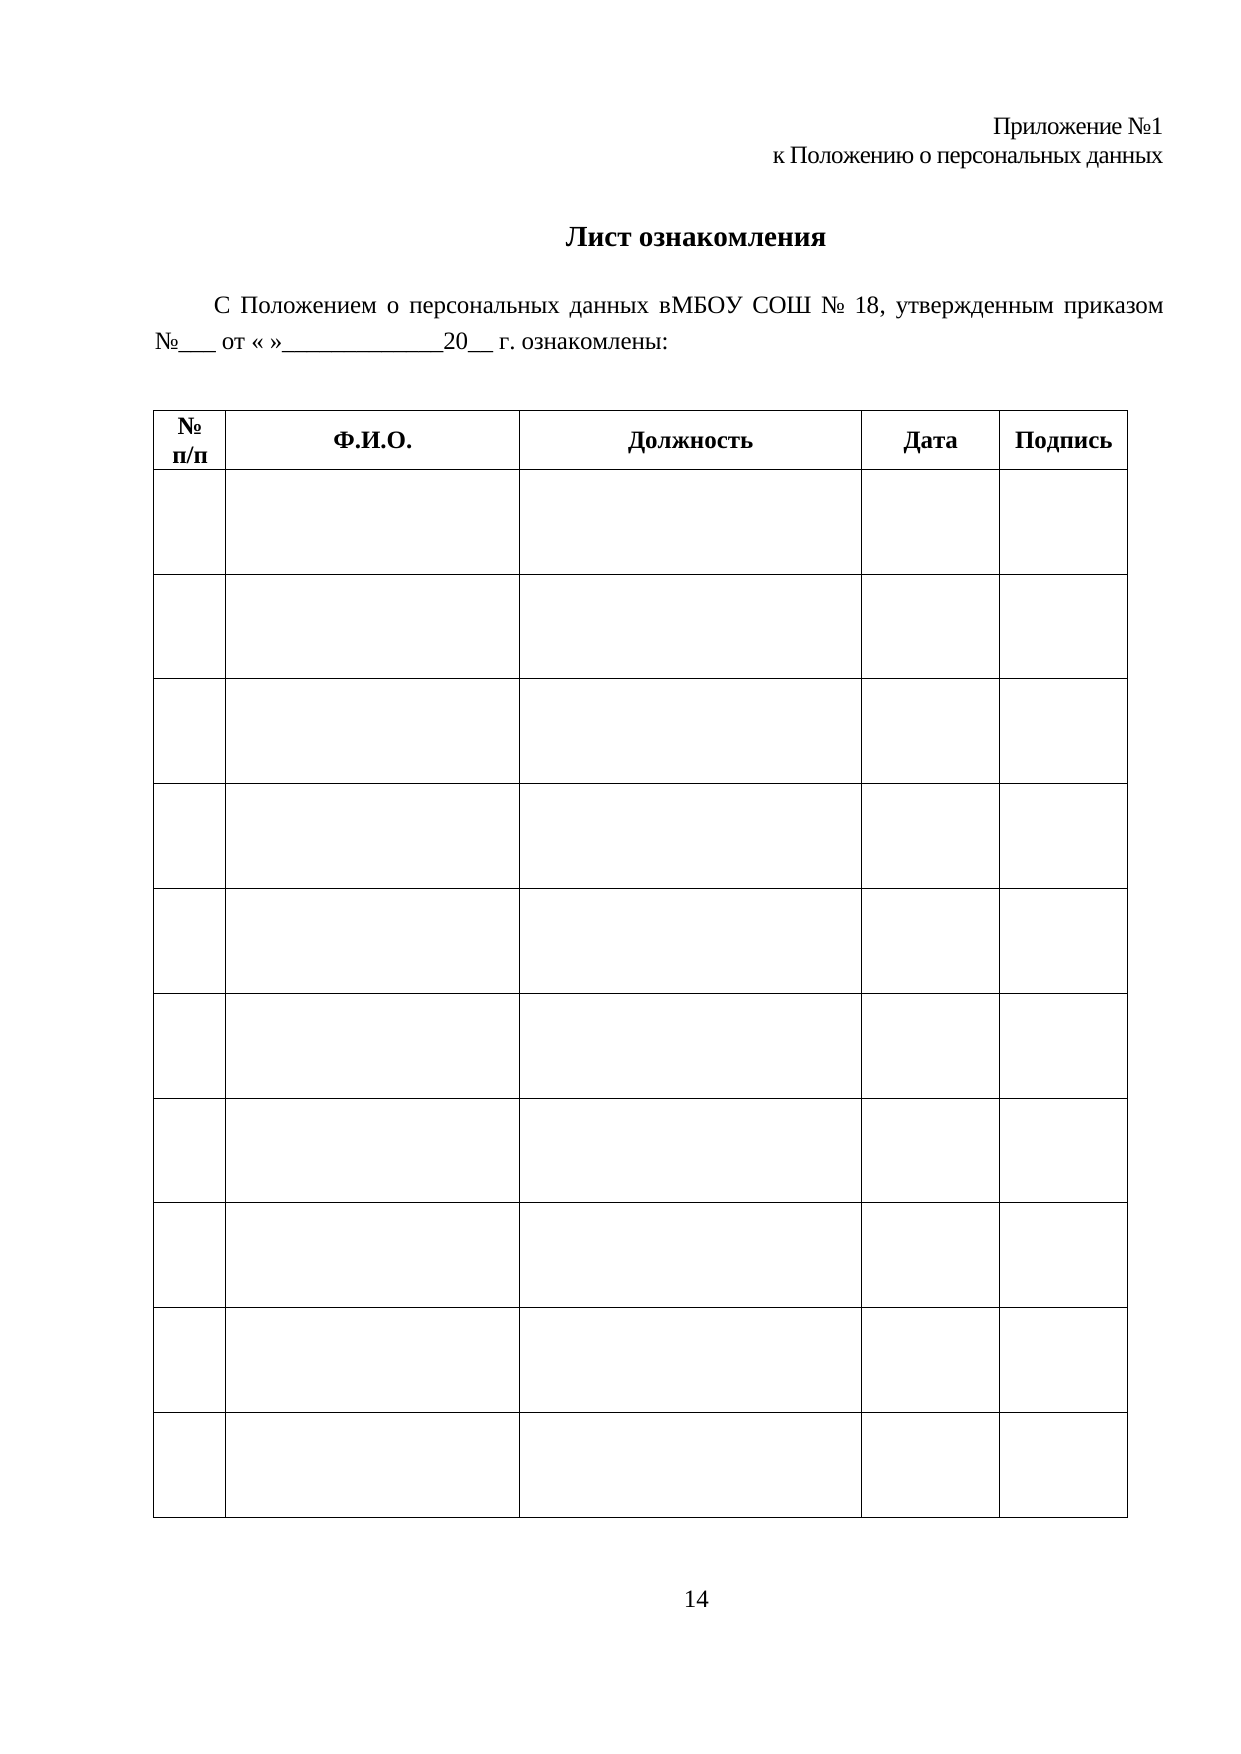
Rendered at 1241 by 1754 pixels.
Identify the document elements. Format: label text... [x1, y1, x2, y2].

table_cell [1000, 1203, 1127, 1307]
text к Положению о персональных данных [154, 140, 1164, 169]
table_cell [1000, 679, 1127, 783]
table_cell [226, 1099, 519, 1202]
table_header Подпись [1000, 411, 1127, 469]
table_cell [520, 1203, 861, 1307]
table_cell [154, 470, 225, 573]
table_cell [1000, 1413, 1127, 1517]
table_cell [1000, 470, 1127, 573]
table_cell [154, 994, 225, 1097]
table_cell [154, 1413, 225, 1517]
table_cell [226, 994, 519, 1097]
table_header Ф.И.О. [226, 411, 519, 469]
table_header № п/п [154, 411, 225, 469]
table_cell [154, 1099, 225, 1202]
table_cell [520, 784, 861, 888]
table_cell [154, 679, 225, 783]
table_cell [1000, 994, 1127, 1097]
table_cell [226, 575, 519, 678]
table_header Дата [862, 411, 999, 469]
table_cell [154, 784, 225, 888]
table_cell [862, 1413, 999, 1517]
text Приложение №1 [154, 111, 1164, 140]
table_cell [520, 994, 861, 1097]
table_cell [1000, 1308, 1127, 1412]
table_header Должность [520, 411, 861, 469]
table_cell [520, 1099, 861, 1202]
table_cell [226, 1308, 519, 1412]
table_cell [1000, 784, 1127, 888]
table_cell [862, 1099, 999, 1202]
table_cell [1000, 889, 1127, 993]
table_cell [862, 1203, 999, 1307]
table_cell [154, 575, 225, 678]
table_cell [154, 1308, 225, 1412]
text С Положением о персональных данных вМБОУ СОШ № 18, утвержденным приказом №___ от « »_____________20__ г. ознакомлены: [154, 290, 1164, 354]
table_cell [520, 470, 861, 573]
table_cell [226, 679, 519, 783]
table_cell [862, 889, 999, 993]
table_cell [226, 1203, 519, 1307]
table_cell [226, 1413, 519, 1517]
table_cell [154, 1203, 225, 1307]
table_cell [520, 1308, 861, 1412]
table_cell [520, 575, 861, 678]
table_cell [520, 1413, 861, 1517]
table_cell [862, 994, 999, 1097]
table_cell [862, 679, 999, 783]
table_cell [1000, 1099, 1127, 1202]
table_cell [226, 784, 519, 888]
table_cell [520, 679, 861, 783]
table_cell [226, 889, 519, 993]
table_cell [862, 470, 999, 573]
table_cell [226, 470, 519, 573]
table_cell [862, 784, 999, 888]
table_cell [862, 1308, 999, 1412]
table_cell [154, 889, 225, 993]
text Лист ознакомления [154, 219, 1164, 252]
table_cell [1000, 575, 1127, 678]
table_cell [520, 889, 861, 993]
table_cell [862, 575, 999, 678]
